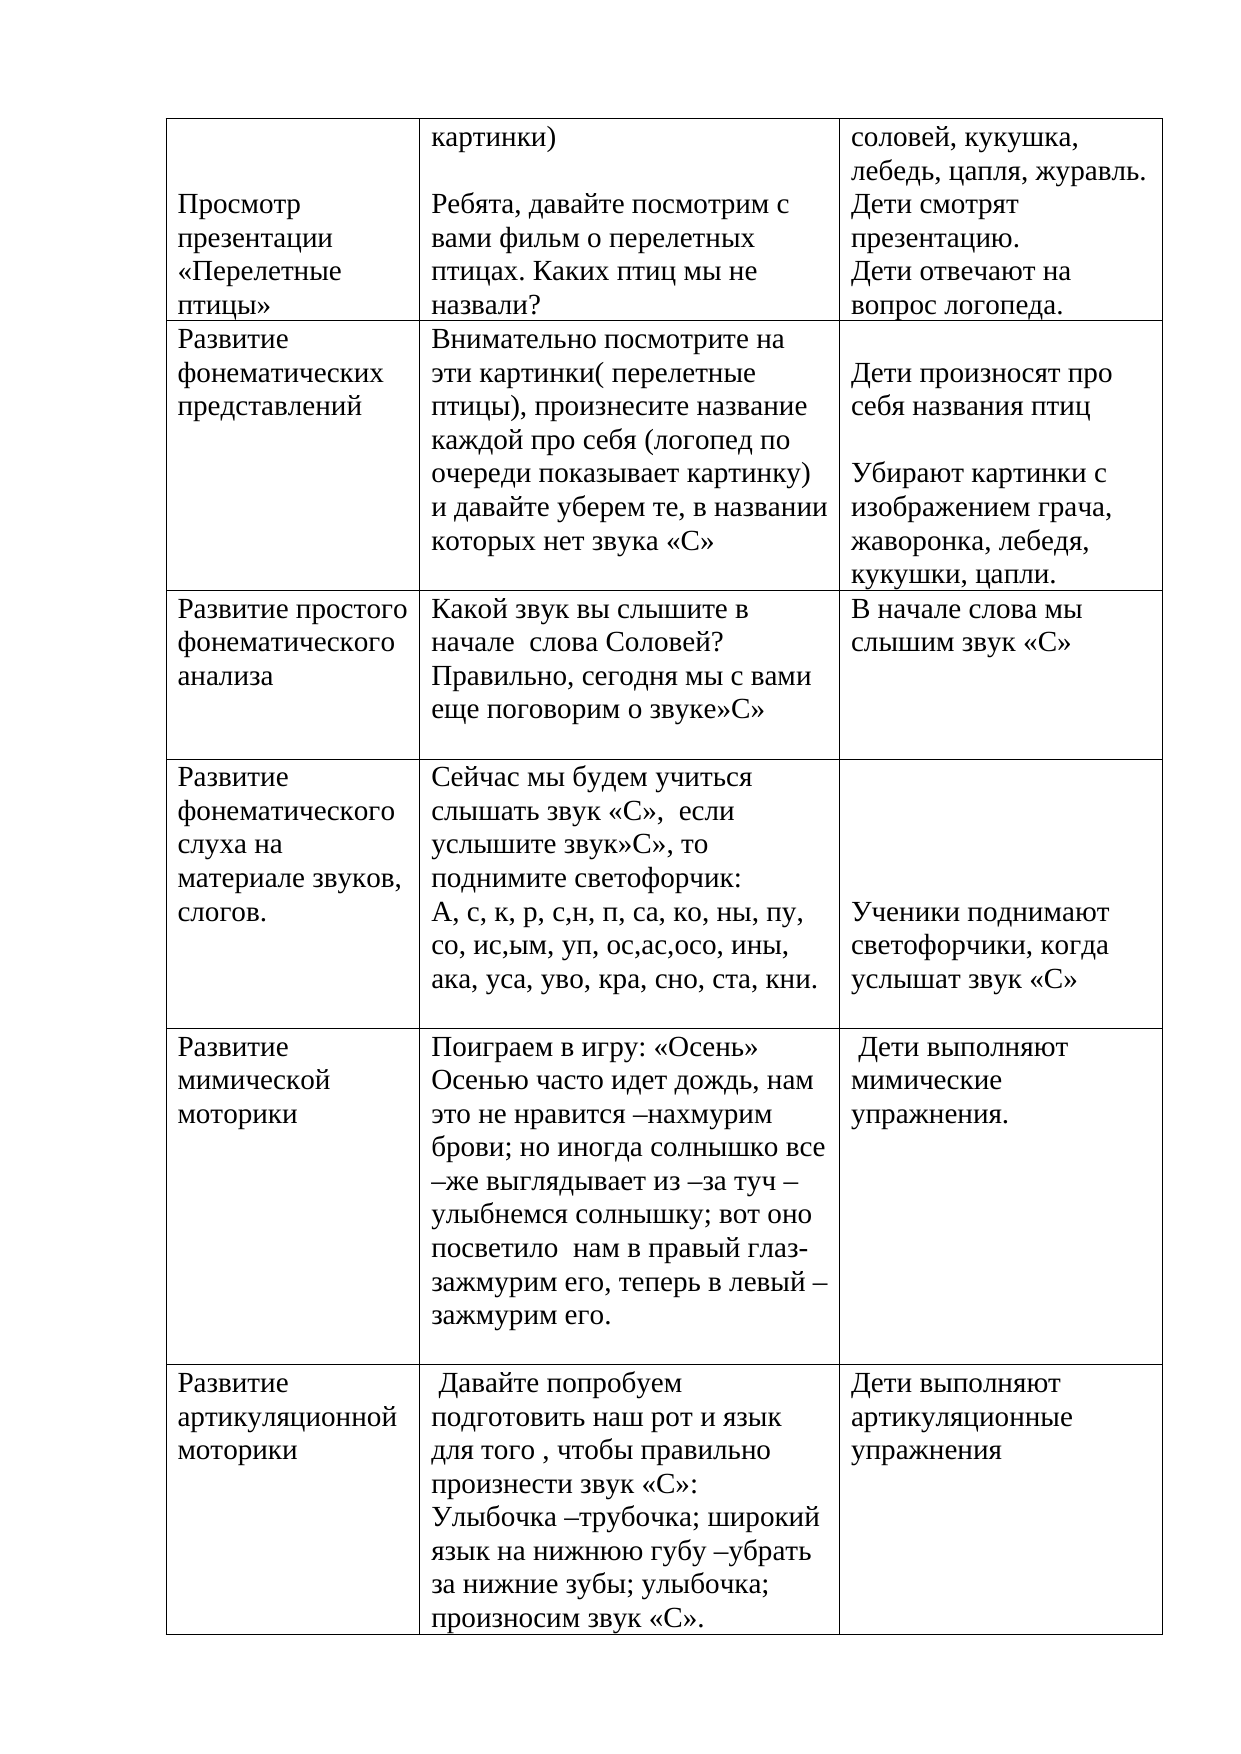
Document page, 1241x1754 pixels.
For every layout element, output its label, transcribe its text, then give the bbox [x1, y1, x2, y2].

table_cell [167, 1365, 419, 1634]
table_cell Какой звук вы слышите в начале слова Соловей? Правильно, сегодня мы с вами еще поговорим о звуке»С» [420, 591, 839, 758]
table_cell Развитие мимической моторики [167, 1029, 419, 1364]
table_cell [420, 119, 839, 320]
table_cell Развитие фонематических представлений [167, 321, 419, 590]
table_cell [840, 119, 1162, 320]
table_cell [420, 1365, 839, 1634]
table_cell Развитие фонематического слуха на материале звуков, слогов. [167, 760, 419, 1028]
table_cell Сейчас мы будем учиться слышать звук «С», если услышите звук»С», то поднимите светофорчик: А, с, к, р, с,н, п, са, ко, ны, пу, со, ис,ым, уп, ос,ас,осо, ины, ака, уса, уво, кра, сно, ста, кни. [420, 760, 839, 1028]
table_cell Ученики поднимают светофорчики, когда услышат звук «С» [840, 760, 1162, 1028]
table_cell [840, 1365, 1162, 1634]
table_cell Поиграем в игру: «Осень» Осенью часто идет дождь, нам это не нравится –нахмурим брови; но иногда солнышко все –же выглядывает из –за туч –улыбнемся солнышку; вот оно посветило нам в правый глаз-зажмурим его, теперь в левый –зажмурим его. [420, 1029, 839, 1364]
table_cell Дети произносят про себя названия птиц Убирают картинки с изображением грача, жаворонка, лебедя, кукушки, цапли. [840, 321, 1162, 590]
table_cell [167, 119, 419, 320]
table_cell Развитие простого фонематического анализа [167, 591, 419, 758]
table_cell Дети выполняют мимические упражнения. [840, 1029, 1162, 1364]
table_cell В начале слова мы слышим звук «С» [840, 591, 1162, 758]
table_cell Внимательно посмотрите на эти картинки( перелетные птицы), произнесите название каждой про себя (логопед по очереди показывает картинку) и давайте уберем те, в названии которых нет звука «С» [420, 321, 839, 590]
